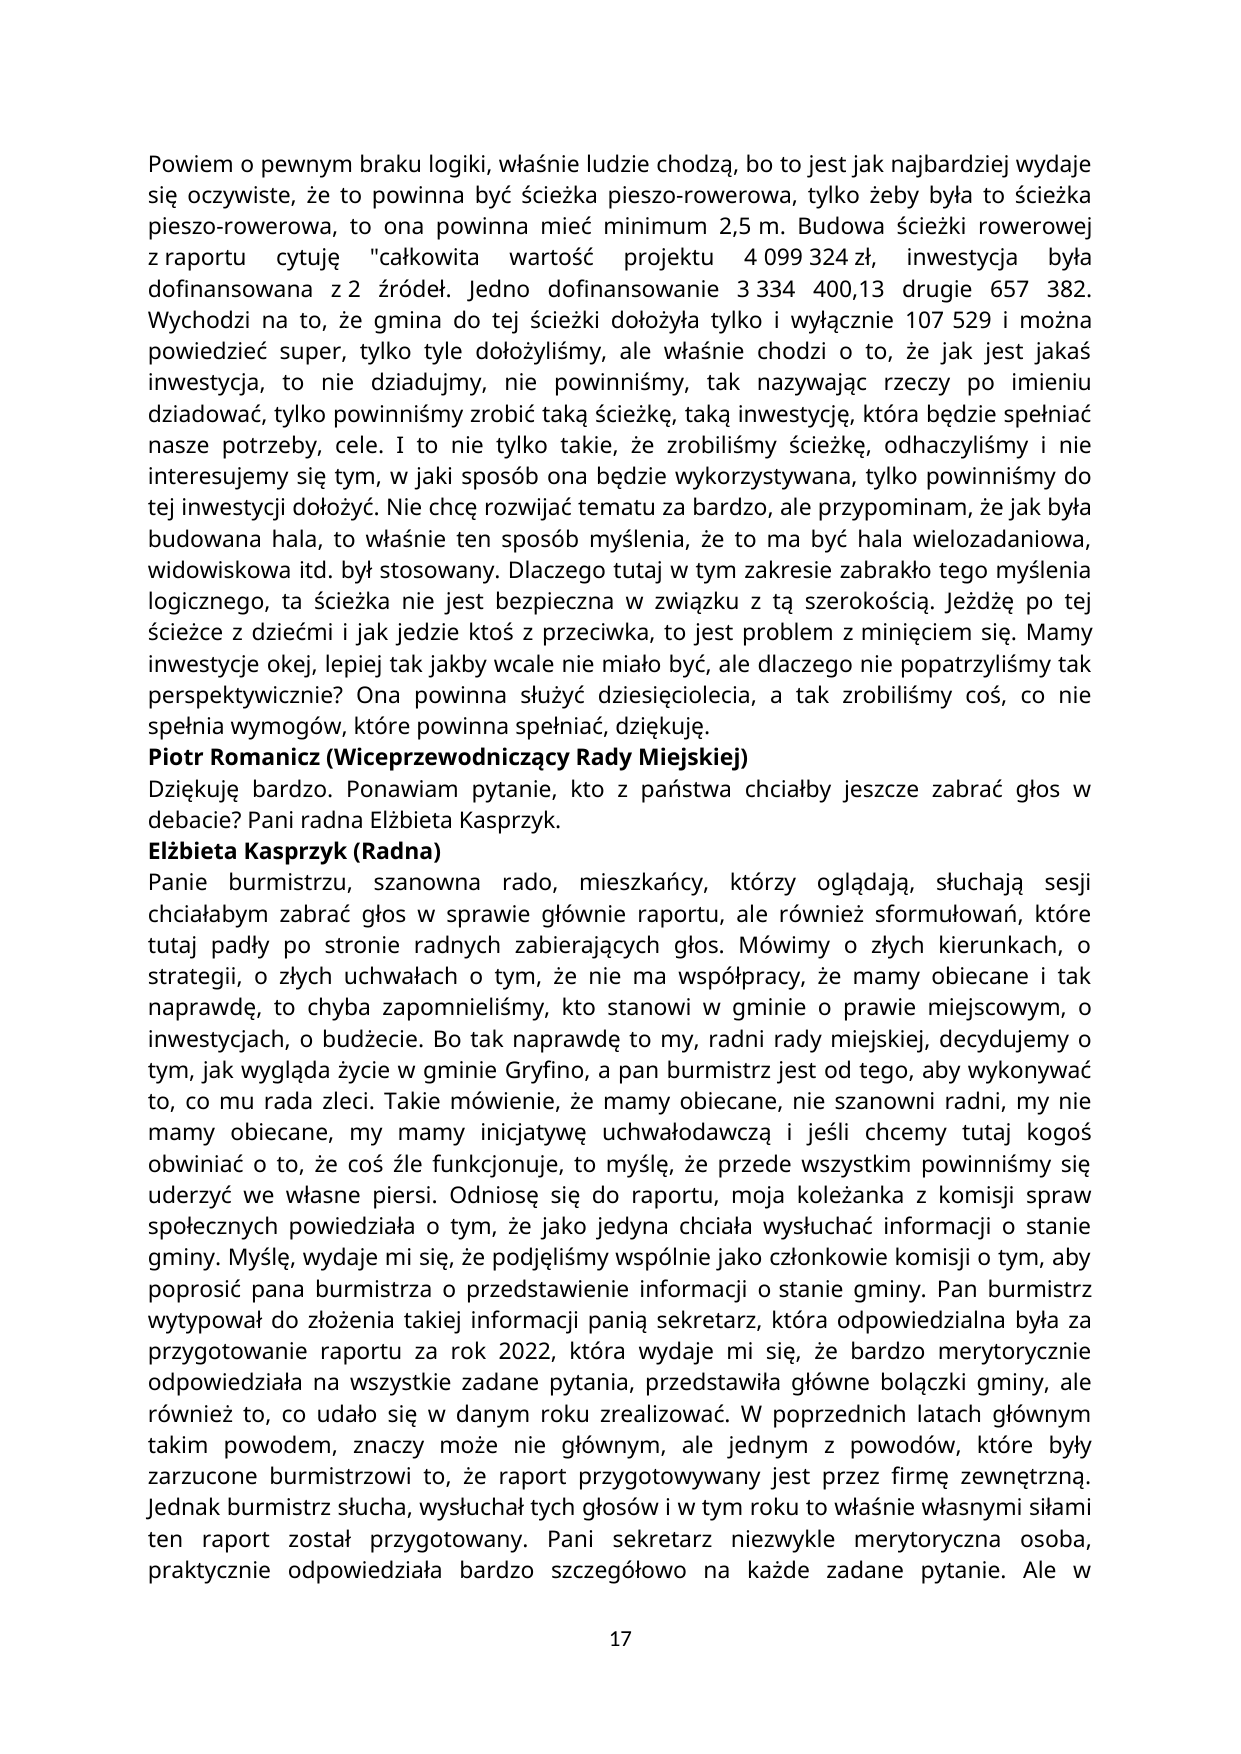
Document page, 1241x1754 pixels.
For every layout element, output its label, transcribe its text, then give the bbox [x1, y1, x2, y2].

text Piotr Romanicz (Wiceprzewodniczący Rady Miejskiej) [148, 741, 1093, 773]
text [148, 866, 1093, 1585]
text Powiem o pewnym braku logiki, właśnie ludzie chodzą, bo to jest jak najbardziej wydaje się oczywiste, że to powinna być ścieżka pieszo-rowerowa, tylko żeby była to ścieżka pieszo-rowerowa, to ona powinna mieć minimum 2,5 m. Budowa ścieżki rowerowej z raportu cytuję "całkowita wartość projektu 4 099 324 zł, inwestycja była dofinansowana z 2 źródeł. Jedno dofinansowanie 3 334 400,13 drugie 657 382. Wychodzi na to, że gmina do tej ścieżki dołożyła tylko i wyłącznie 107 529 i można powiedzieć super, tylko tyle dołożyliśmy, ale właśnie chodzi o to, że jak jest jakaś inwestycja, to nie dziadujmy, nie powinniśmy, tak nazywając rzeczy po imieniu dziadować, tylko powinniśmy zrobić taką ścieżkę, taką inwestycję, która będzie spełniać nasze potrzeby, cele. I to nie tylko takie, że zrobiliśmy ścieżkę, odhaczyliśmy i nie interesujemy się tym, w jaki sposób ona będzie wykorzystywana, tylko powinniśmy do tej inwestycji dołożyć. Nie chcę rozwijać tematu za bardzo, ale przypominam, że jak była budowana hala, to właśnie ten sposób myślenia, że to ma być hala wielozadaniowa, widowiskowa itd. był stosowany. Dlaczego tutaj w tym zakresie zabrakło tego myślenia logicznego, ta ścieżka nie jest bezpieczna w związku z tą szerokością. Jeżdżę po tej ścieżce z dziećmi i jak jedzie ktoś z przeciwka, to jest problem z minięciem się. Mamy inwestycje okej, lepiej tak jakby wcale nie miało być, ale dlaczego nie popatrzyliśmy tak perspektywicznie? Ona powinna służyć dziesięciolecia, a tak zrobiliśmy coś, co nie spełnia wymogów, które powinna spełniać, dziękuję. [148, 148, 1093, 741]
text Dziękuję bardzo. Ponawiam pytanie, kto z państwa chciałby jeszcze zabrać głos w debacie? Pani radna Elżbieta Kasprzyk. [148, 773, 1093, 835]
text Elżbieta Kasprzyk (Radna) [148, 835, 1093, 866]
